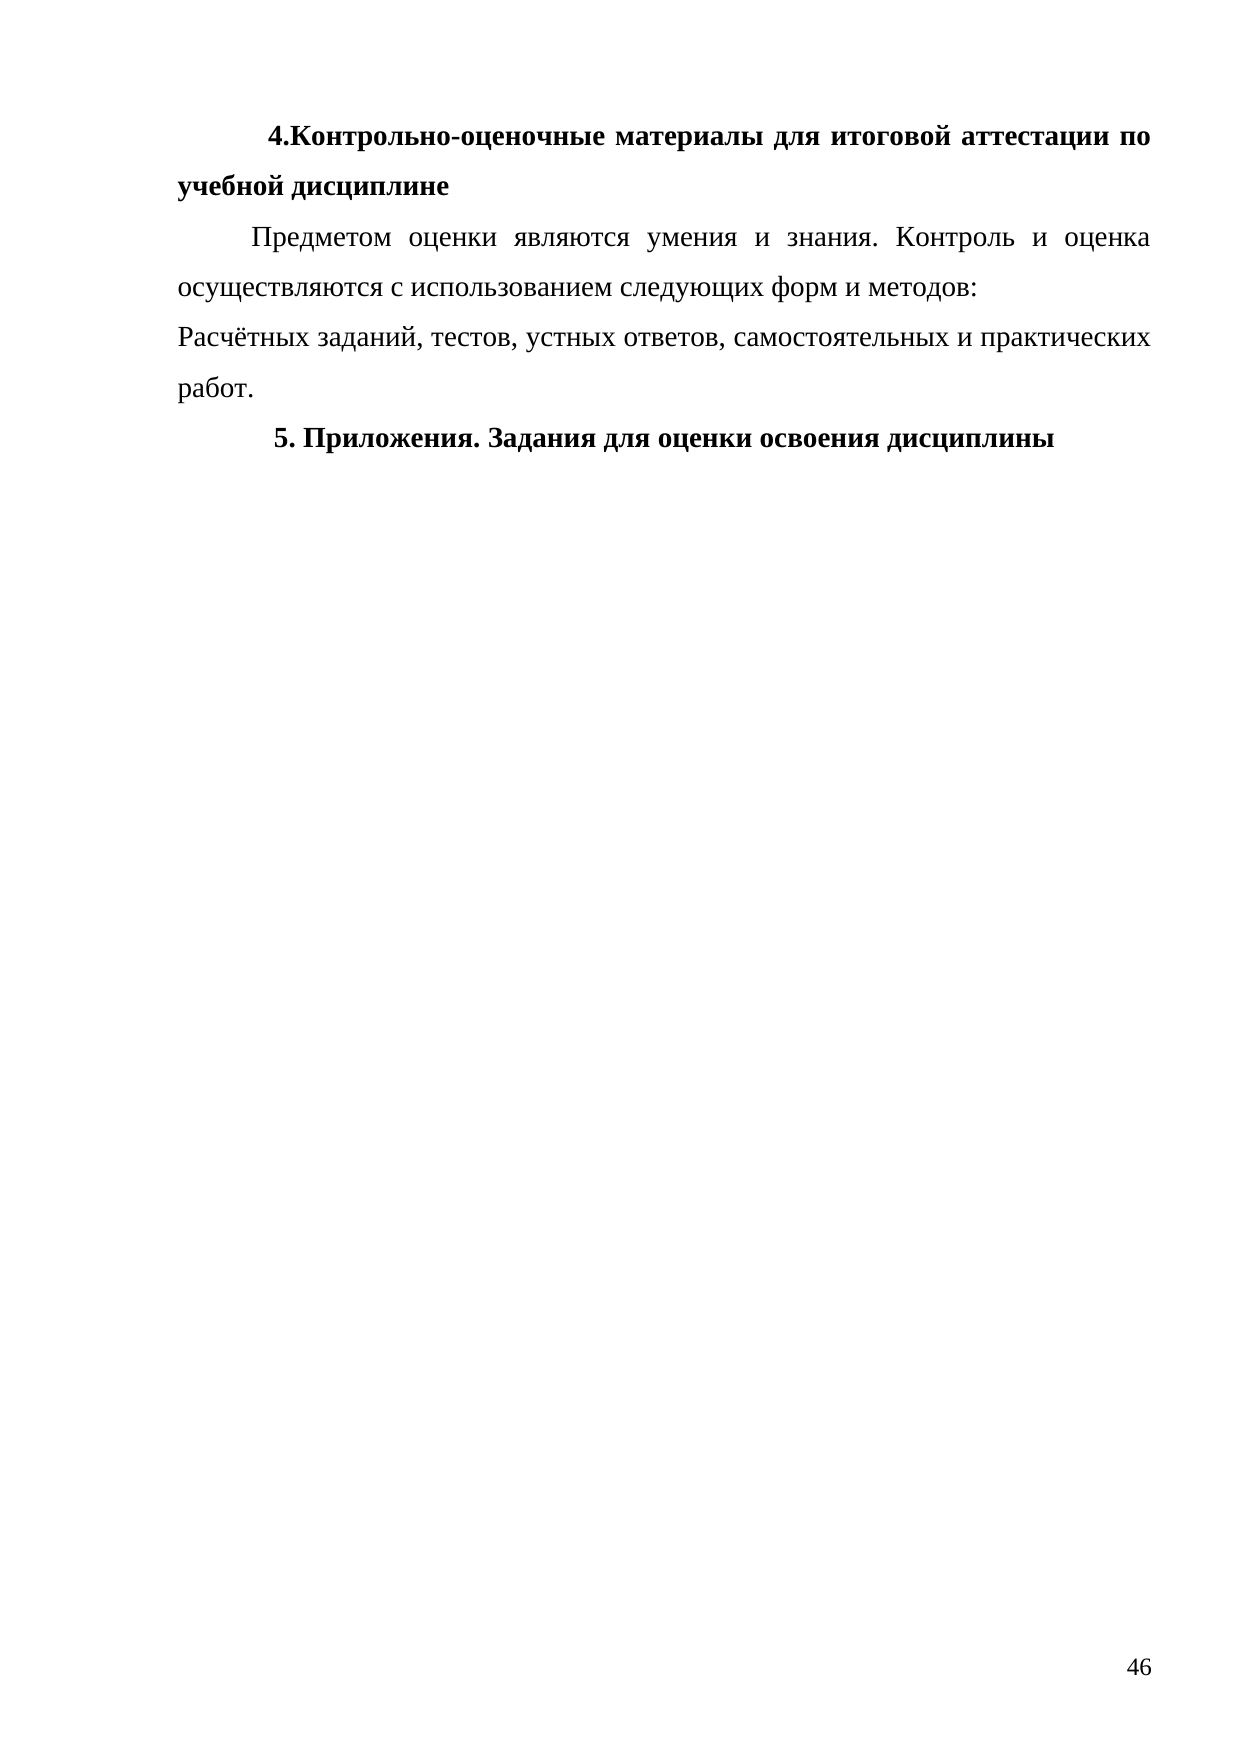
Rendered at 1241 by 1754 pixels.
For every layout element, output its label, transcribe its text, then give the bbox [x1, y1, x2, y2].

text Предметом оценки являются умения и знания. Контроль и оценка осуществляются с использованием следующих форм и методов: [177, 219, 1152, 303]
text 5. Приложения. Задания для оценки освоения дисциплины [177, 420, 1152, 453]
text Расчётных заданий, тестов, устных ответов, самостоятельных и практических работ. [177, 319, 1152, 403]
text 4.Контрольно-оценочные материалы для итоговой аттестации по учебной дисциплине [177, 118, 1152, 202]
